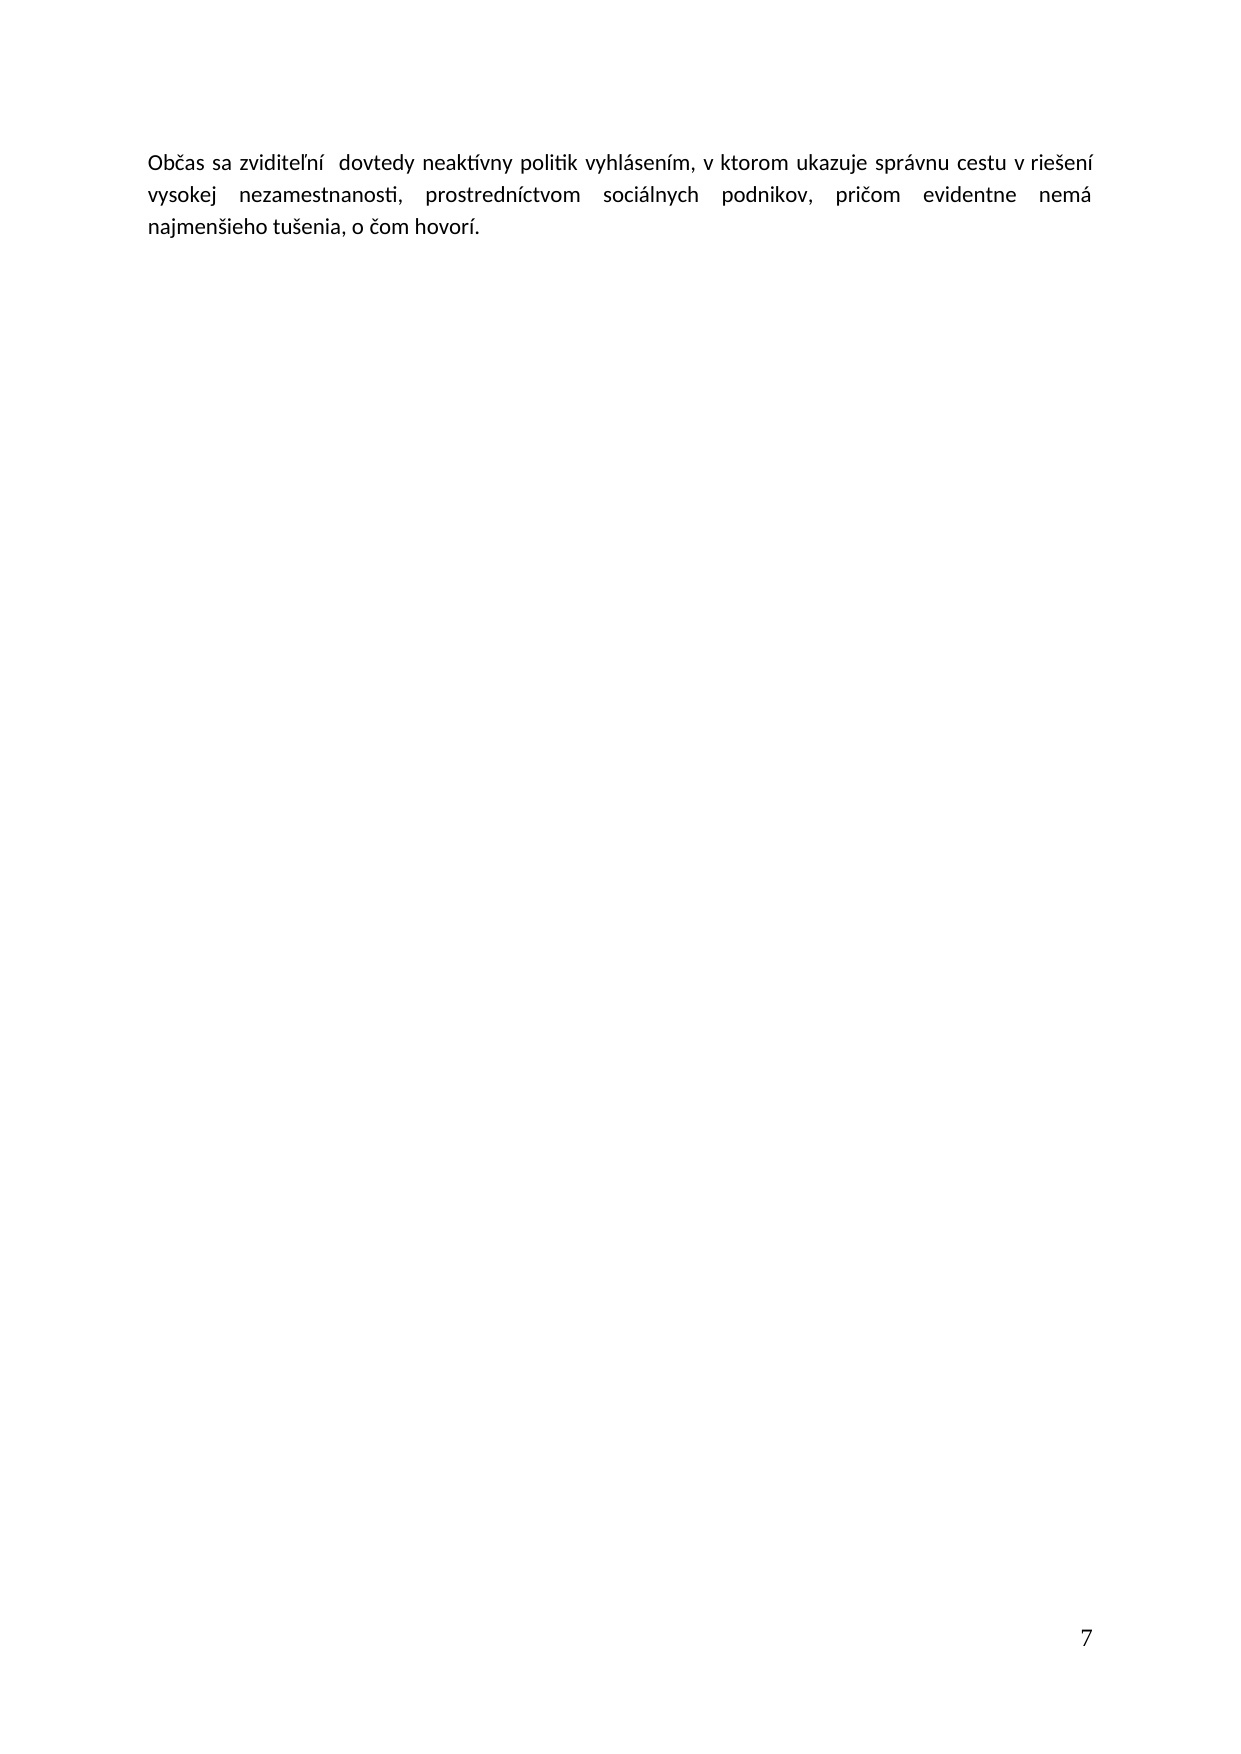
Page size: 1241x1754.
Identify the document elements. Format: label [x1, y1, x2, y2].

text [148, 148, 1093, 240]
